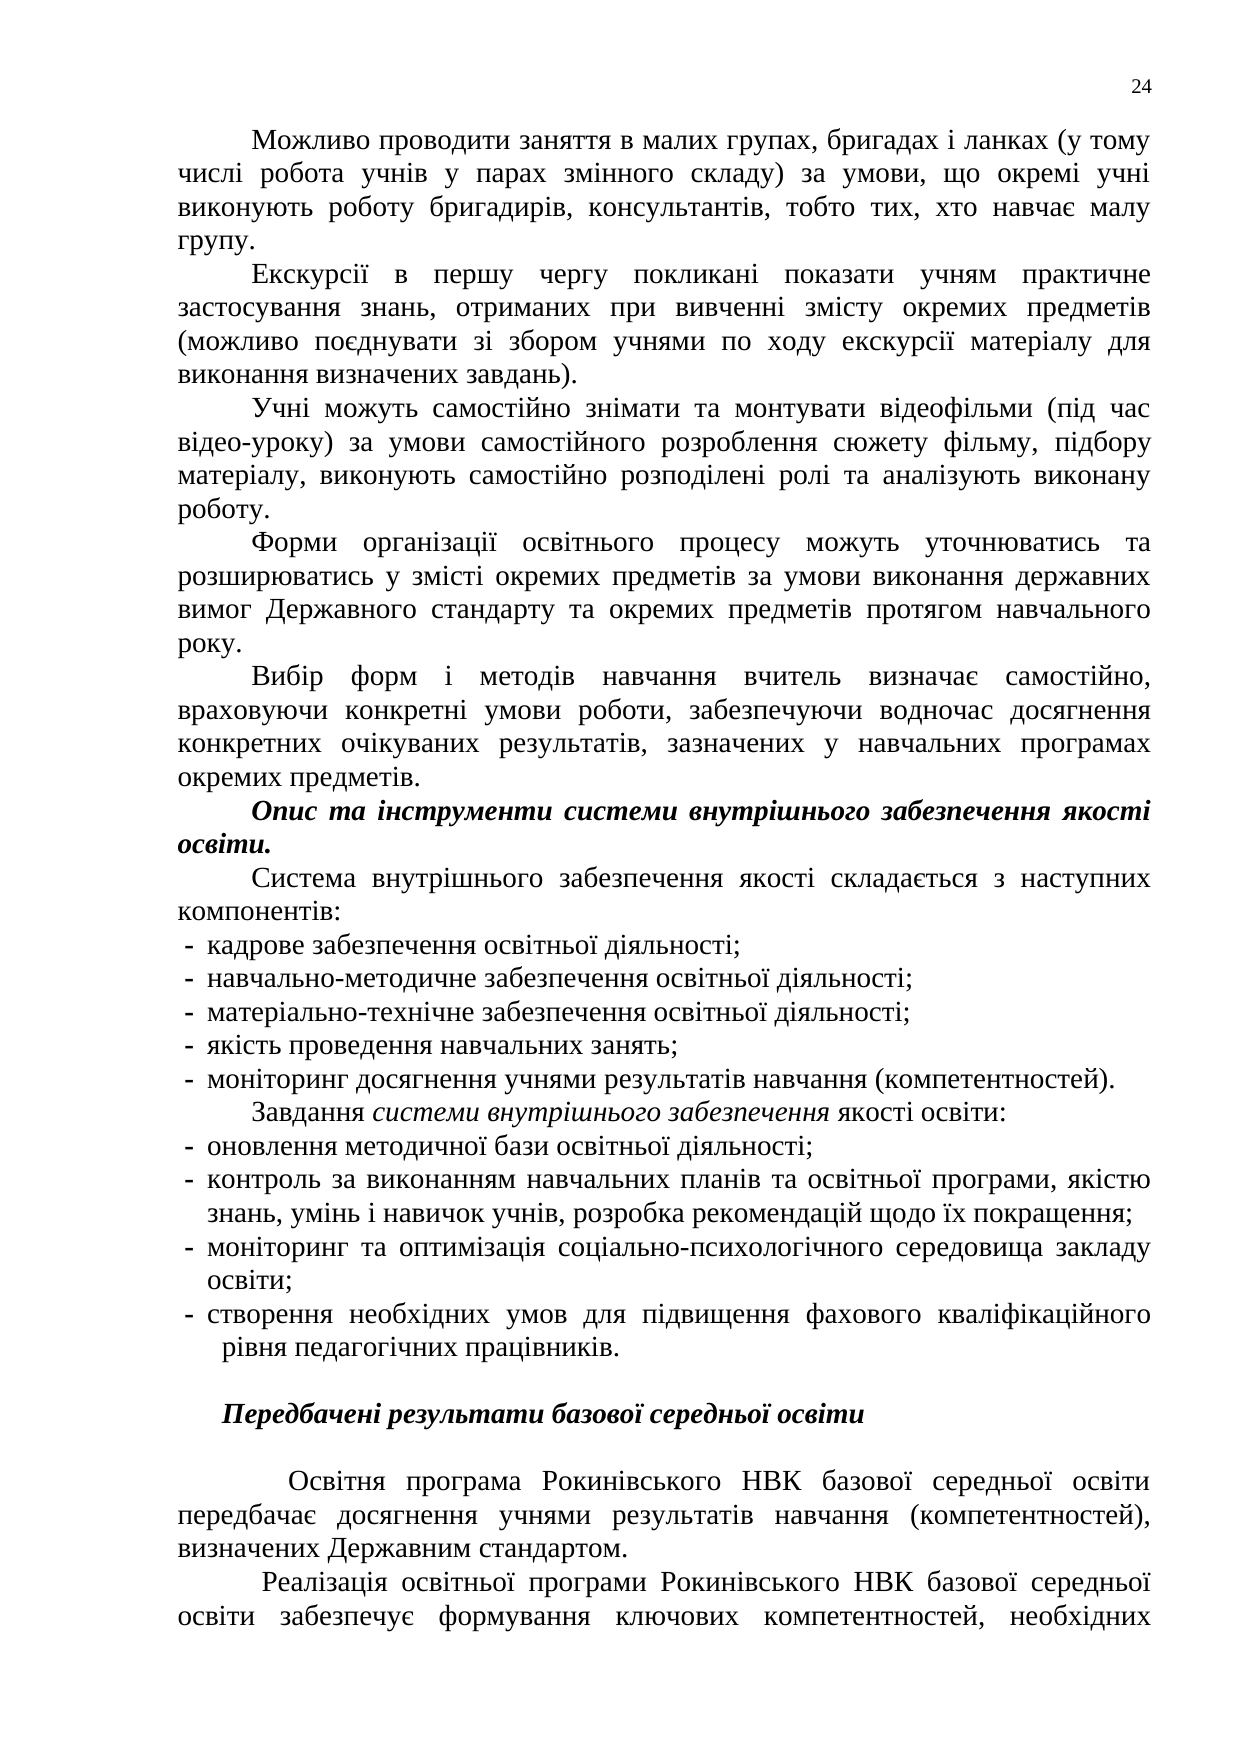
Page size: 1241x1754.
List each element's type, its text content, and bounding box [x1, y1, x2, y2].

list кадрове забезпечення освітньої діяльності; [184, 927, 1152, 960]
list якість проведення навчальних занять; [184, 1027, 1152, 1061]
list матеріально-технічне забезпечення освітньої діяльності; [184, 994, 1152, 1027]
text Опис та інструменти системи внутрішнього забезпечення якості освіти. [177, 793, 1152, 860]
list контроль за виконанням навчальних планів та освітньої програми, якістю знань, умінь і навичок учнів, розробка рекомендацій щодо їх покращення; [184, 1162, 1152, 1229]
text Система внутрішнього забезпечення якості складається з наступних компонентів: [177, 860, 1152, 927]
text Завдання системи внутрішнього забезпечення якості освіти: [184, 1094, 1152, 1128]
text Форми організації освітнього процесу можуть уточнюватись та розширюватись у змісті окремих предметів за умови виконання державних вимог Державного стандарту та окремих предметів протягом навчального року. [177, 524, 1152, 658]
list моніторинг досягнення учнями результатів навчання (компетентностей). [184, 1061, 1152, 1094]
text Можливо проводити заняття в малих групах, бригадах і ланках (у тому числі робота учнів у парах змінного складу) за умови, що окремі учні виконують роботу бригадирів, консультантів, тобто тих, хто навчає малу групу. [177, 122, 1152, 256]
list моніторинг та оптимізація соціально-психологічного середовища закладу освіти; [184, 1229, 1152, 1296]
list оновлення методичної бази освітньої діяльності; [184, 1128, 1152, 1162]
list навчально-методичне забезпечення освітньої діяльності; [184, 960, 1152, 994]
list створення необхідних умов для підвищення фахового кваліфікаційного рівня педагогічних працівників. [184, 1296, 1152, 1363]
text Учні можуть самостійно знімати та монтувати відеофільми (під час відео-уроку) за умови самостійного розроблення сюжету фільму, підбору матеріалу, виконують самостійно розподілені ролі та аналізують виконану роботу. [177, 390, 1152, 524]
text Освітня програма Рокинівського НВК базової середньої освіти передбачає досягнення учнями результатів навчання (компетентностей), визначених Державним стандартом. [177, 1463, 1152, 1564]
text Вибір форм і методів навчання вчитель визначає самостійно, враховуючи конкретні умови роботи, забезпечуючи водночас досягнення конкретних очікуваних результатів, зазначених у навчальних програмах окремих предметів. [177, 658, 1152, 793]
text Передбачені результати базової середньої освіти [222, 1396, 1152, 1430]
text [177, 1564, 1152, 1631]
text Екскурсії в першу чергу покликані показати учням практичне застосування знань, отриманих при вивченні змісту окремих предметів (можливо поєднувати зі збором учнями по ходу екскурсії матеріалу для виконання визначених завдань). [177, 256, 1152, 390]
